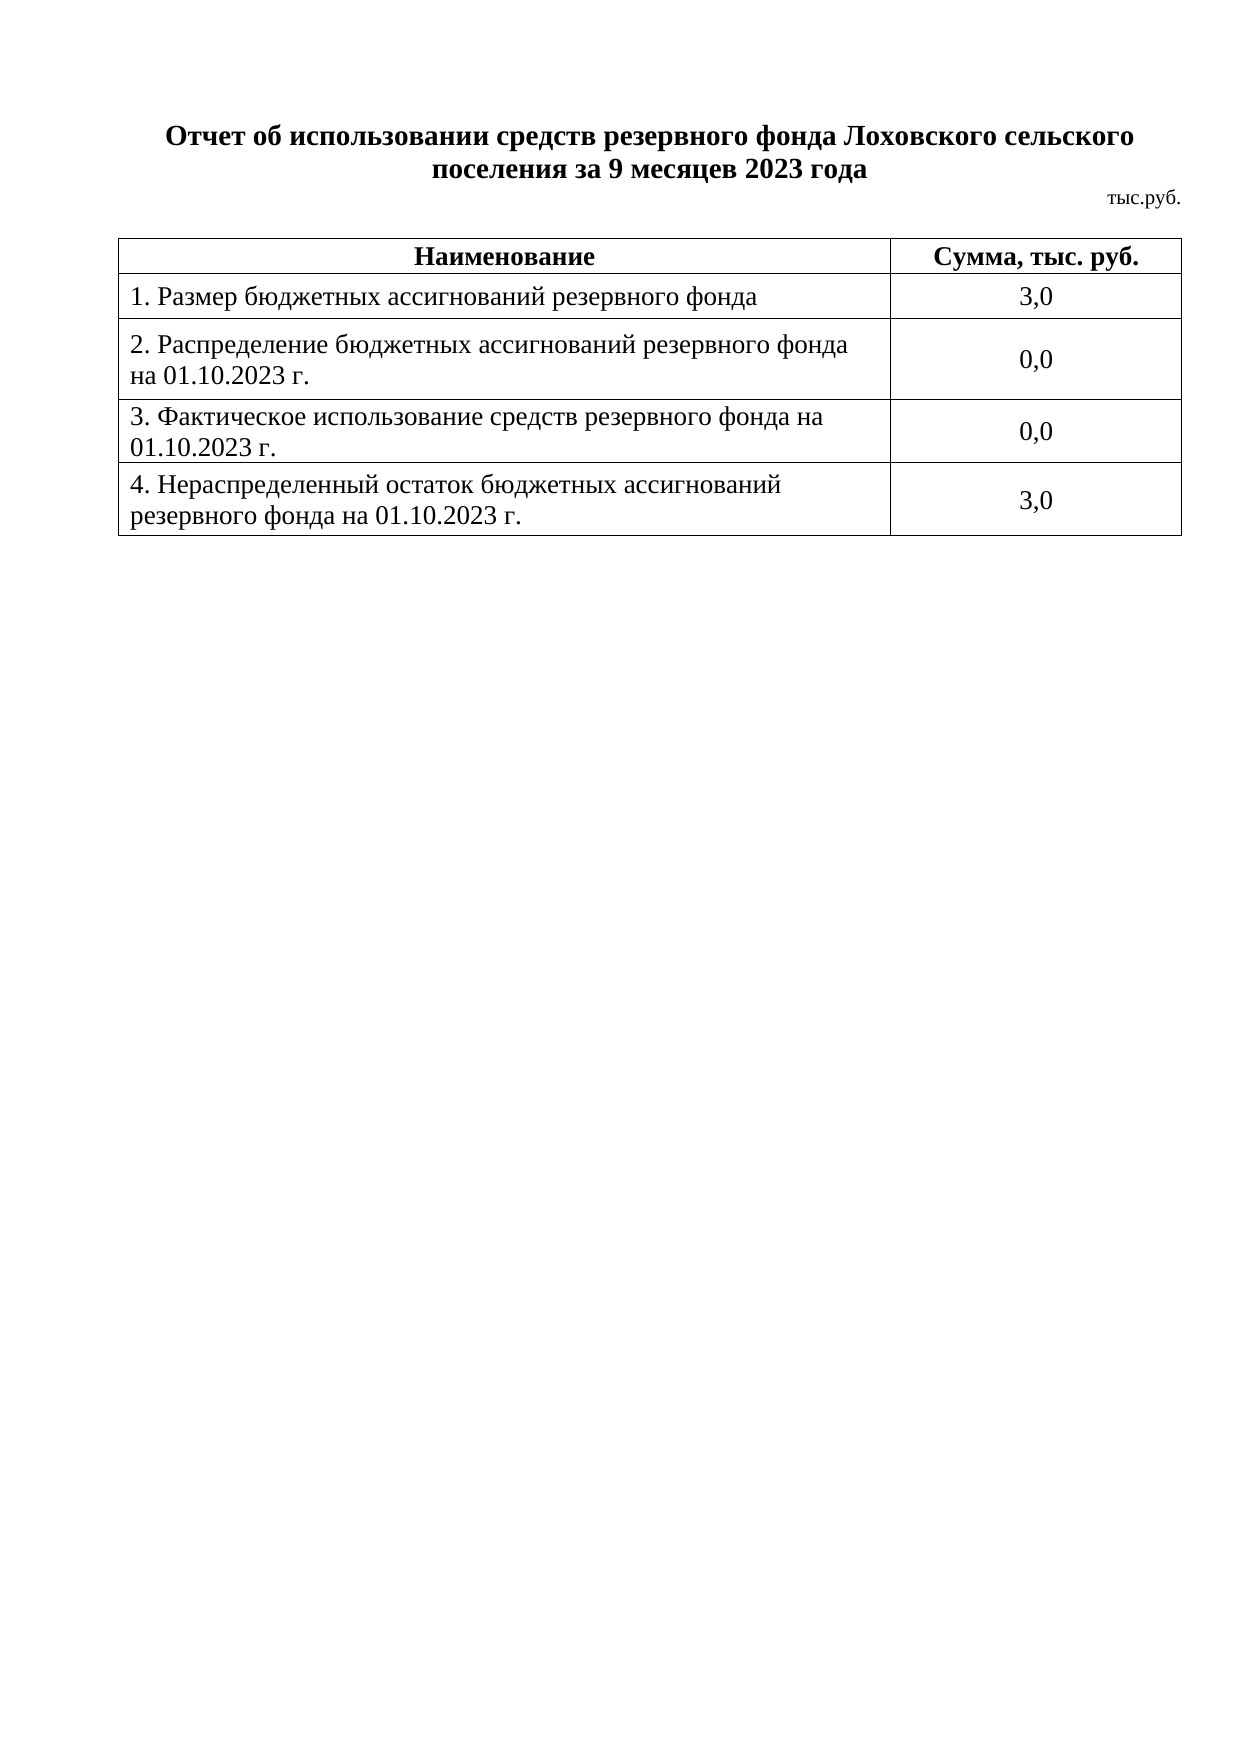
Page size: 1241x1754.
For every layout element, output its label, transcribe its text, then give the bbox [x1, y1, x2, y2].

text Отчет об использовании средств резервного фонда Лоховского сельского поселения за 9 месяцев 2023 года [118, 118, 1181, 185]
text тыс.руб. [118, 185, 1181, 209]
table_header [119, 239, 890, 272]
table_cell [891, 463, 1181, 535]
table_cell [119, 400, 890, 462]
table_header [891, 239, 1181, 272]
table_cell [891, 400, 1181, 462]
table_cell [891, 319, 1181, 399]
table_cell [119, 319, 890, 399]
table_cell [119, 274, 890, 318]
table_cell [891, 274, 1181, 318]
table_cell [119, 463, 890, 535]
